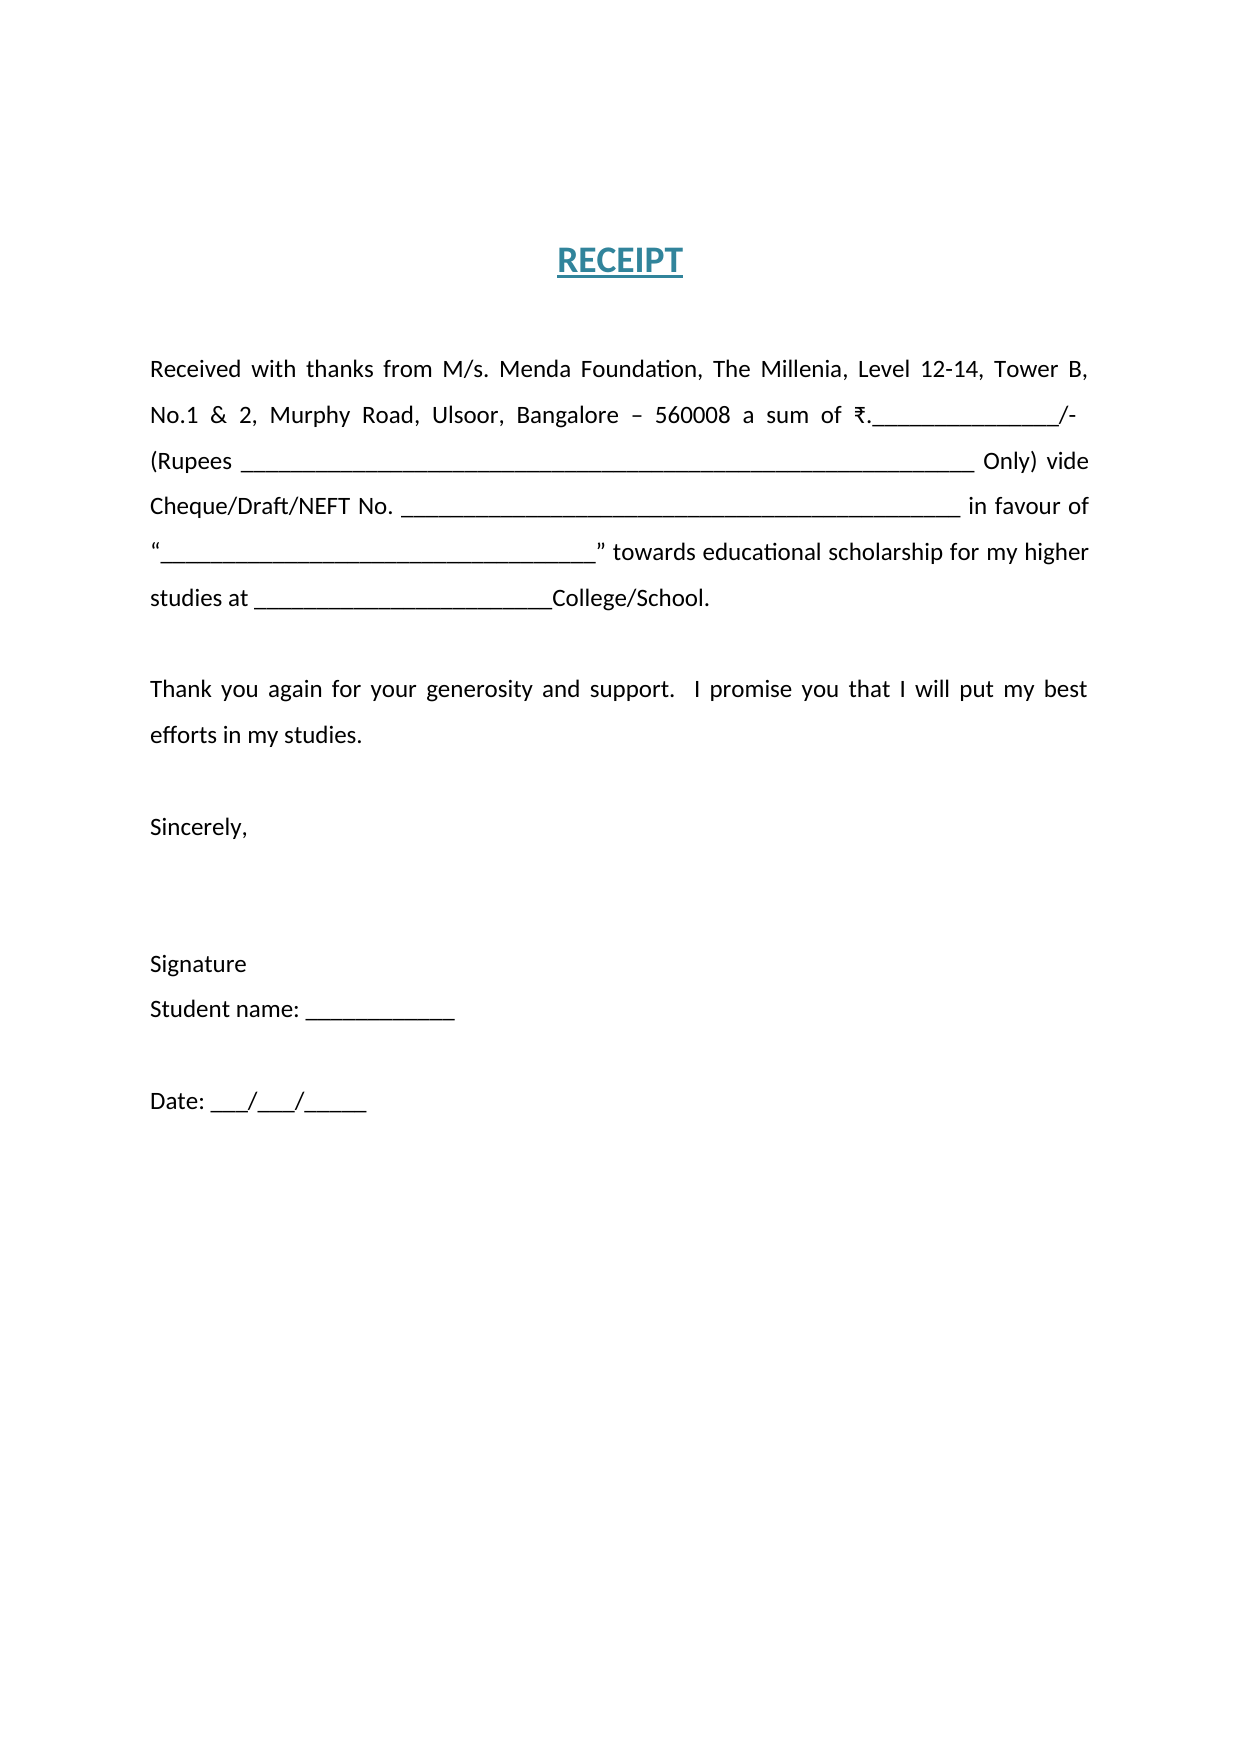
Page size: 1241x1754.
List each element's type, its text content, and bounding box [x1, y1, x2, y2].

text Student name: ____________ [150, 993, 1090, 1024]
text Date: ___/___/_____ [150, 1085, 1090, 1116]
text Sincerely, [150, 811, 1090, 841]
text Thank you again for your generosity and support. I promise you that I will put my best efforts in my studies. [150, 673, 1090, 750]
text Signature [150, 948, 1090, 978]
text RECEIPT [150, 236, 1090, 282]
text Received with thanks from M/s. Menda Foundation, The Millenia, Level 12-14, Tower B, No.1 & 2, Murphy Road, Ulsoor, Bangalore – 560008 a sum of ₹._______________/- (Rupees ___________________________________________________________ Only) vide Cheque/Draft/NEFT No. _____________________________________________ in favour of “___________________________________” towards educational scholarship for my higher studies at ________________________College/School. [150, 353, 1090, 612]
